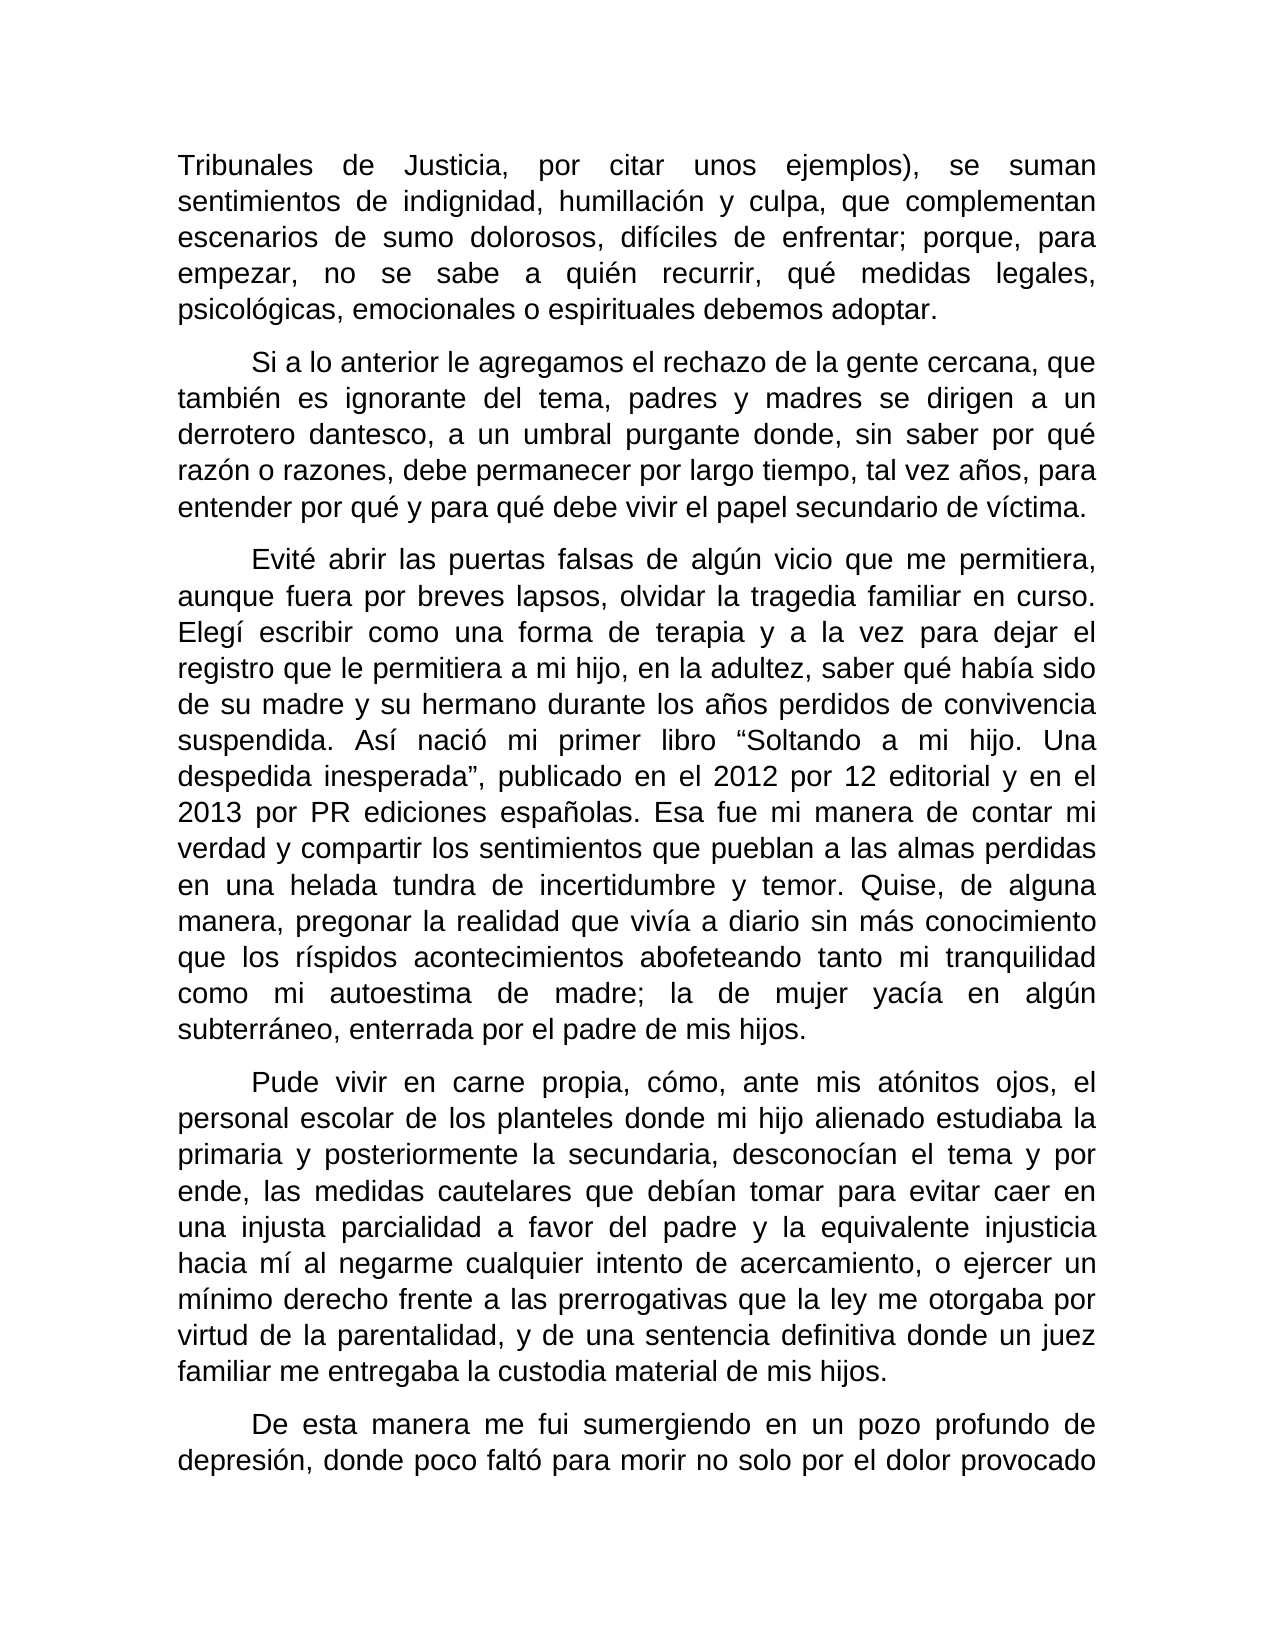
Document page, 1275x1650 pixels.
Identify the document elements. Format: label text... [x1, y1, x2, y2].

text Pude vivir en carne propia, cómo, ante mis atónitos ojos, el personal escolar de los planteles donde mi hijo alienado estudiaba la primaria y posteriormente la secundaria, desconocían el tema y por ende, las medidas cautelares que debían tomar para evitar caer en una injusta parcialidad a favor del padre y la equivalente injusticia hacia mí al negarme cualquier intento de acercamiento, o ejercer un mínimo derecho frente a las prerrogativas que la ley me otorgaba por virtud de la parentalidad, y de una sentencia definitiva donde un juez familiar me entregaba la custodia material de mis hijos. [177, 1065, 1098, 1388]
text Evité abrir las puertas falsas de algún vicio que me permitiera, aunque fuera por breves lapsos, olvidar la tragedia familiar en curso. Elegí escribir como una forma de terapia y a la vez para dejar el registro que le permitiera a mi hijo, en la adultez, saber qué había sido de su madre y su hermano durante los años perdidos de convivencia suspendida. Así nació mi primer libro “Soltando a mi hijo. Una despedida inesperada”, publicado en el 2012 por 12 editorial y en el 2013 por PR ediciones españolas. Esa fue mi manera de contar mi verdad y compartir los sentimientos que pueblan a las almas perdidas en una helada tundra de incertidumbre y temor. Quise, de alguna manera, pregonar la realidad que vivía a diario sin más conocimiento que los ríspidos acontecimientos abofeteando tanto mi tranquilidad como mi autoestima de madre; la de mujer yacía en algún subterráneo, enterrada por el padre de mis hijos. [177, 542, 1098, 1046]
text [177, 1407, 1098, 1477]
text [177, 148, 1098, 326]
text Si a lo anterior le agregamos el rechazo de la gente cercana, que también es ignorante del tema, padres y madres se dirigen a un derrotero dantesco, a un umbral purgante donde, sin saber por qué razón o razones, debe permanecer por largo tiempo, tal vez años, para entender por qué y para qué debe vivir el papel secundario de víctima. [177, 345, 1098, 523]
